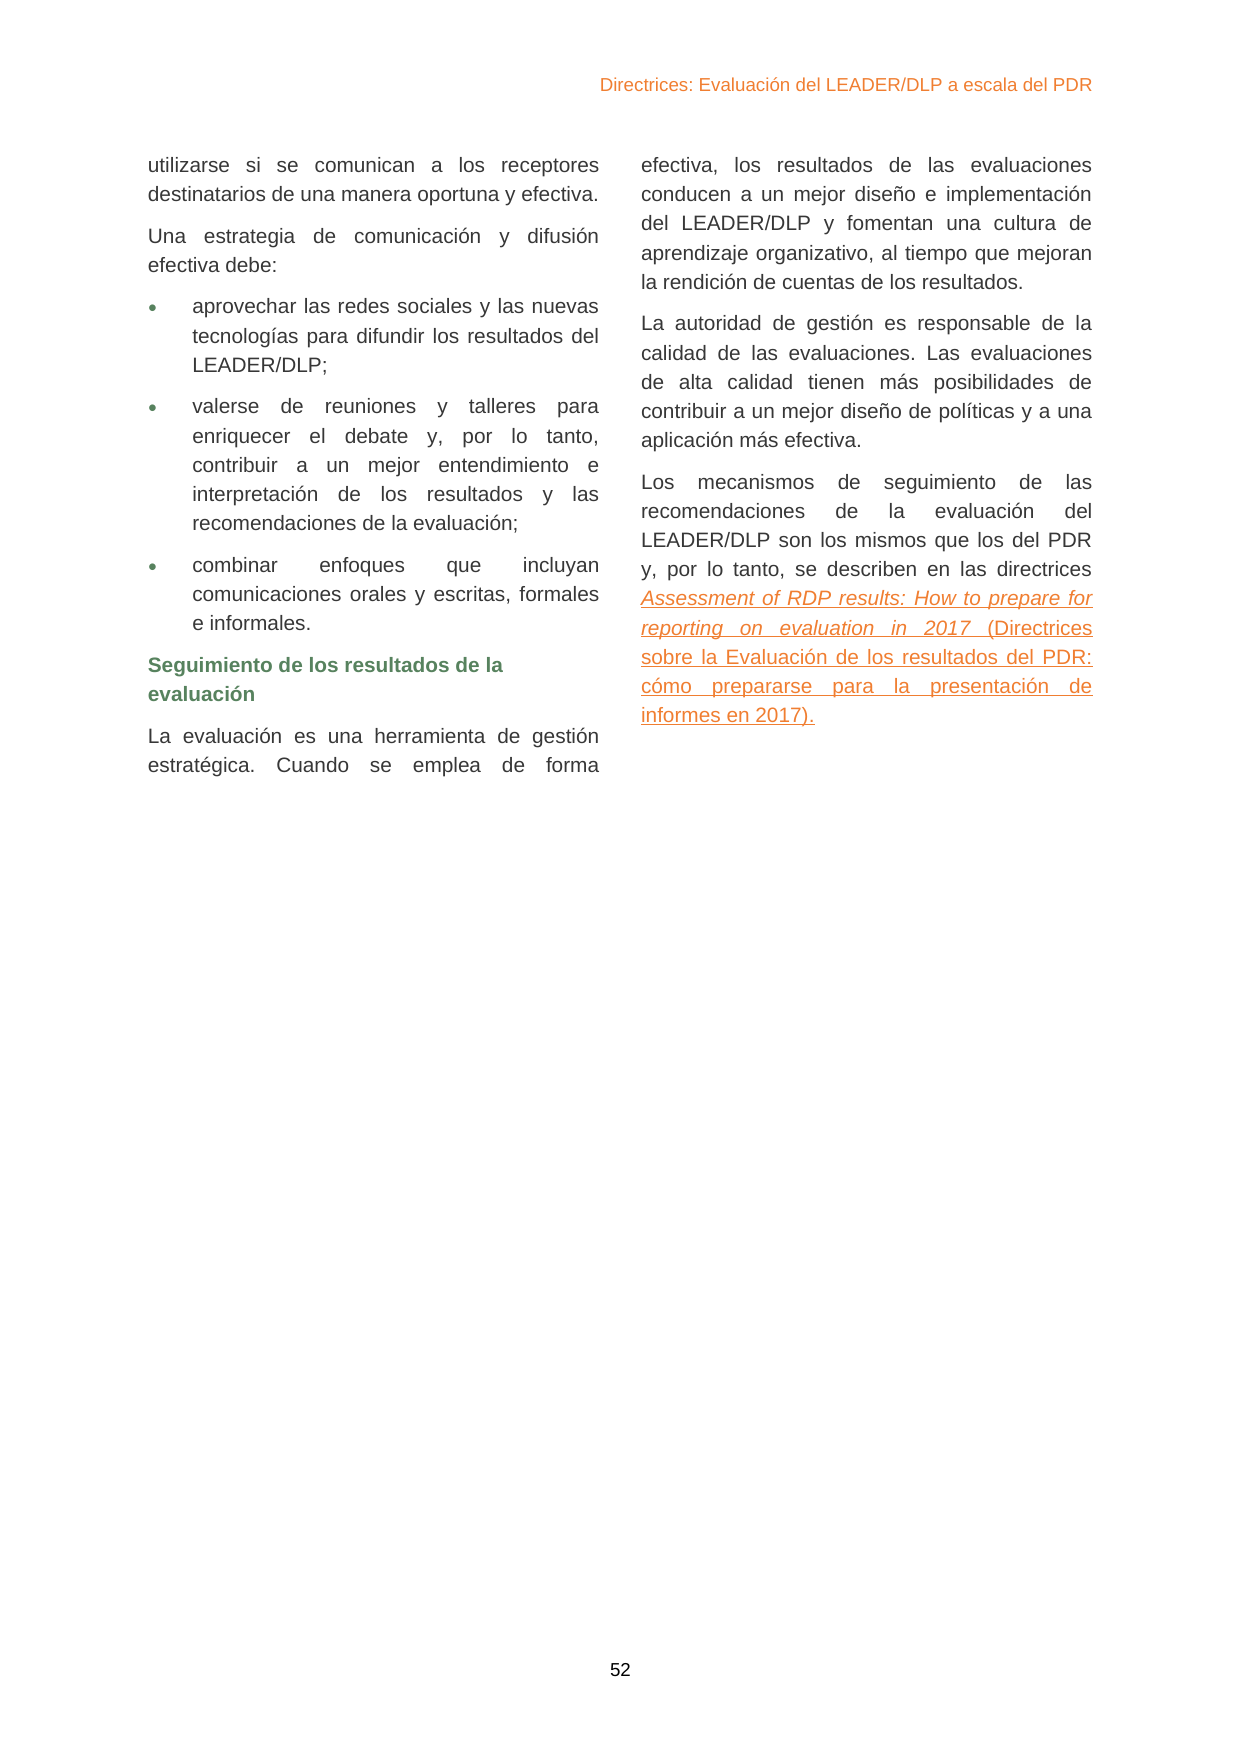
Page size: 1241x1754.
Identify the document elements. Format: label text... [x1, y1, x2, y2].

text La evaluación es una herramienta de gestión estratégica. Cuando se emplea de forma efectiva, los resultados de las evaluaciones conducen a un mejor diseño e implementación del LEADER/DLP y fomentan una cultura de aprendizaje organizativo, al tiempo que mejoran la rendición de cuentas de los resultados. [641, 148, 1092, 293]
text Una estrategia de comunicación y difusión efectiva debe: [148, 218, 599, 277]
text Los mecanismos de seguimiento de las recomendaciones de la evaluación del LEADER/DLP son los mismos que los del PDR y, por lo tanto, se describen en las directrices Assessment of RDP results: How to prepare for reporting on evaluation in 2017 (Directrices sobre la Evaluación de los resultados del PDR: cómo prepararse para la presentación de informes en 2017). [641, 464, 1092, 607]
subtitle Seguimiento de los resultados de la evaluación [148, 648, 599, 706]
text La autoridad de gestión es responsable de la calidad de las evaluaciones. Las evaluaciones de alta calidad tienen más posibilidades de contribuir a un mejor diseño de políticas y a una aplicación más efectiva. [641, 306, 1092, 452]
text La evaluación es una herramienta de gestión estratégica. Cuando se emplea de forma efectiva, los resultados de las evaluaciones conducen a un mejor diseño e implementación del LEADER/DLP y fomentan una cultura de aprendizaje organizativo, al tiempo que mejoran la rendición de cuentas de los resultados. [148, 718, 599, 777]
list valerse de reuniones y talleres para enriquecer el debate y, por lo tanto, contribuir a un mejor entendimiento e interpretación de los resultados y las recomendaciones de la evaluación; [148, 389, 599, 535]
list aprovechar las redes sociales y las nuevas tecnologías para difundir los resultados del LEADER/DLP; [148, 289, 599, 377]
list combinar enfoques que incluyan comunicaciones orales y escritas, formales e informales. [148, 548, 599, 635]
